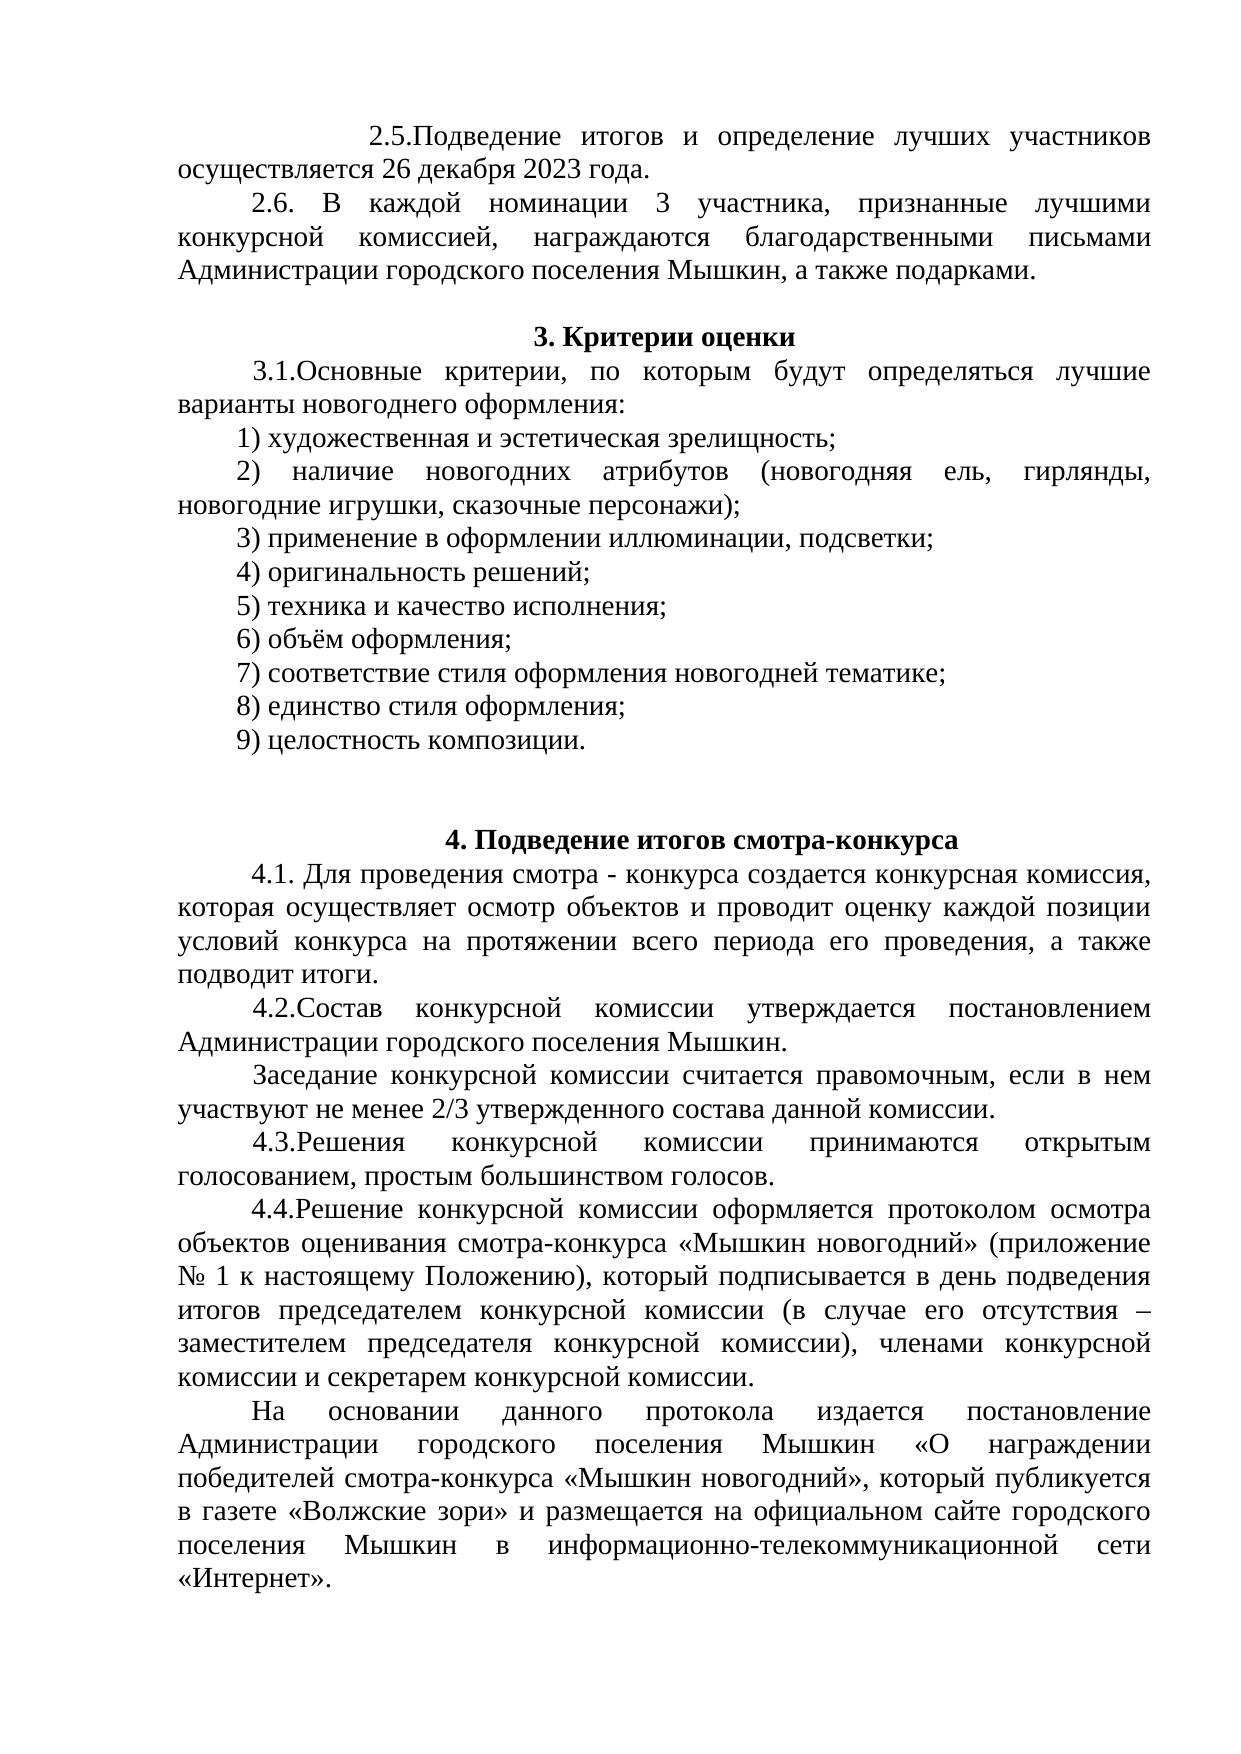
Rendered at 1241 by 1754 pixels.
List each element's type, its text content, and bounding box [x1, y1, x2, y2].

text 2.5.Подведение итогов и определение лучших участников осуществляется 26 декабря 2023 года. [177, 118, 1152, 185]
text На основании данного протокола издается постановление Администрации городского поселения Мышкин «О награждении победителей смотра-конкурса «Мышкин новогодний», который публикуется в газете «Волжские зори» и размещается на официальном сайте городского поселения Мышкин в информационно-телекоммуникационной сети «Интернет». [177, 1393, 1152, 1594]
text 6) объём оформления; [177, 621, 1152, 655]
text 3) применение в оформлении иллюминации, подсветки; [177, 521, 1152, 554]
text 2.6. В каждой номинации 3 участника, признанные лучшими конкурсной комиссией, награждаются благодарственными письмами Администрации городского поселения Мышкин, а также подарками. [177, 185, 1152, 286]
text 3. Критерии оценки [177, 319, 1152, 353]
text 5) техника и качество исполнения; [177, 588, 1152, 621]
text 3.1.Основные критерии, по которым будут определяться лучшие варианты новогоднего оформления: [177, 353, 1152, 420]
text 4.2.Состав конкурсной комиссии утверждается постановлением Администрации городского поселения Мышкин. [177, 990, 1152, 1057]
text 4. Подведение итогов смотра-конкурса [177, 822, 1152, 856]
text 9) целостность композиции. [177, 722, 1152, 755]
text 7) соответствие стиля оформления новогодней тематике; [177, 655, 1152, 688]
text 4) оригинальность решений; [177, 554, 1152, 588]
text 4.1. Для проведения смотра - конкурса создается конкурсная комиссия, которая осуществляет осмотр объектов и проводит оценку каждой позиции условий конкурса на протяжении всего периода его проведения, а также подводит итоги. [177, 856, 1152, 990]
text 1) художественная и эстетическая зрелищность; [177, 420, 1152, 453]
text 4.4.Решение конкурсной комиссии оформляется протоколом осмотра объектов оценивания смотра-конкурса «Мышкин новогодний» (приложение № 1 к настоящему Положению), который подписывается в день подведения итогов председателем конкурсной комиссии (в случае его отсутствия – заместителем председателя конкурсной комиссии), членами конкурсной комиссии и секретарем конкурсной комиссии. [177, 1191, 1152, 1393]
text 4.3.Решения конкурсной комиссии принимаются открытым голосованием, простым большинством голосов. [177, 1124, 1152, 1191]
text Заседание конкурсной комиссии считается правомочным, если в нем участвуют не менее 2/3 утвержденного состава данной комиссии. [177, 1057, 1152, 1124]
text 2) наличие новогодних атрибутов (новогодняя ель, гирлянды, новогодние игрушки, сказочные персонажи); [177, 453, 1152, 521]
text 8) единство стиля оформления; [177, 688, 1152, 722]
